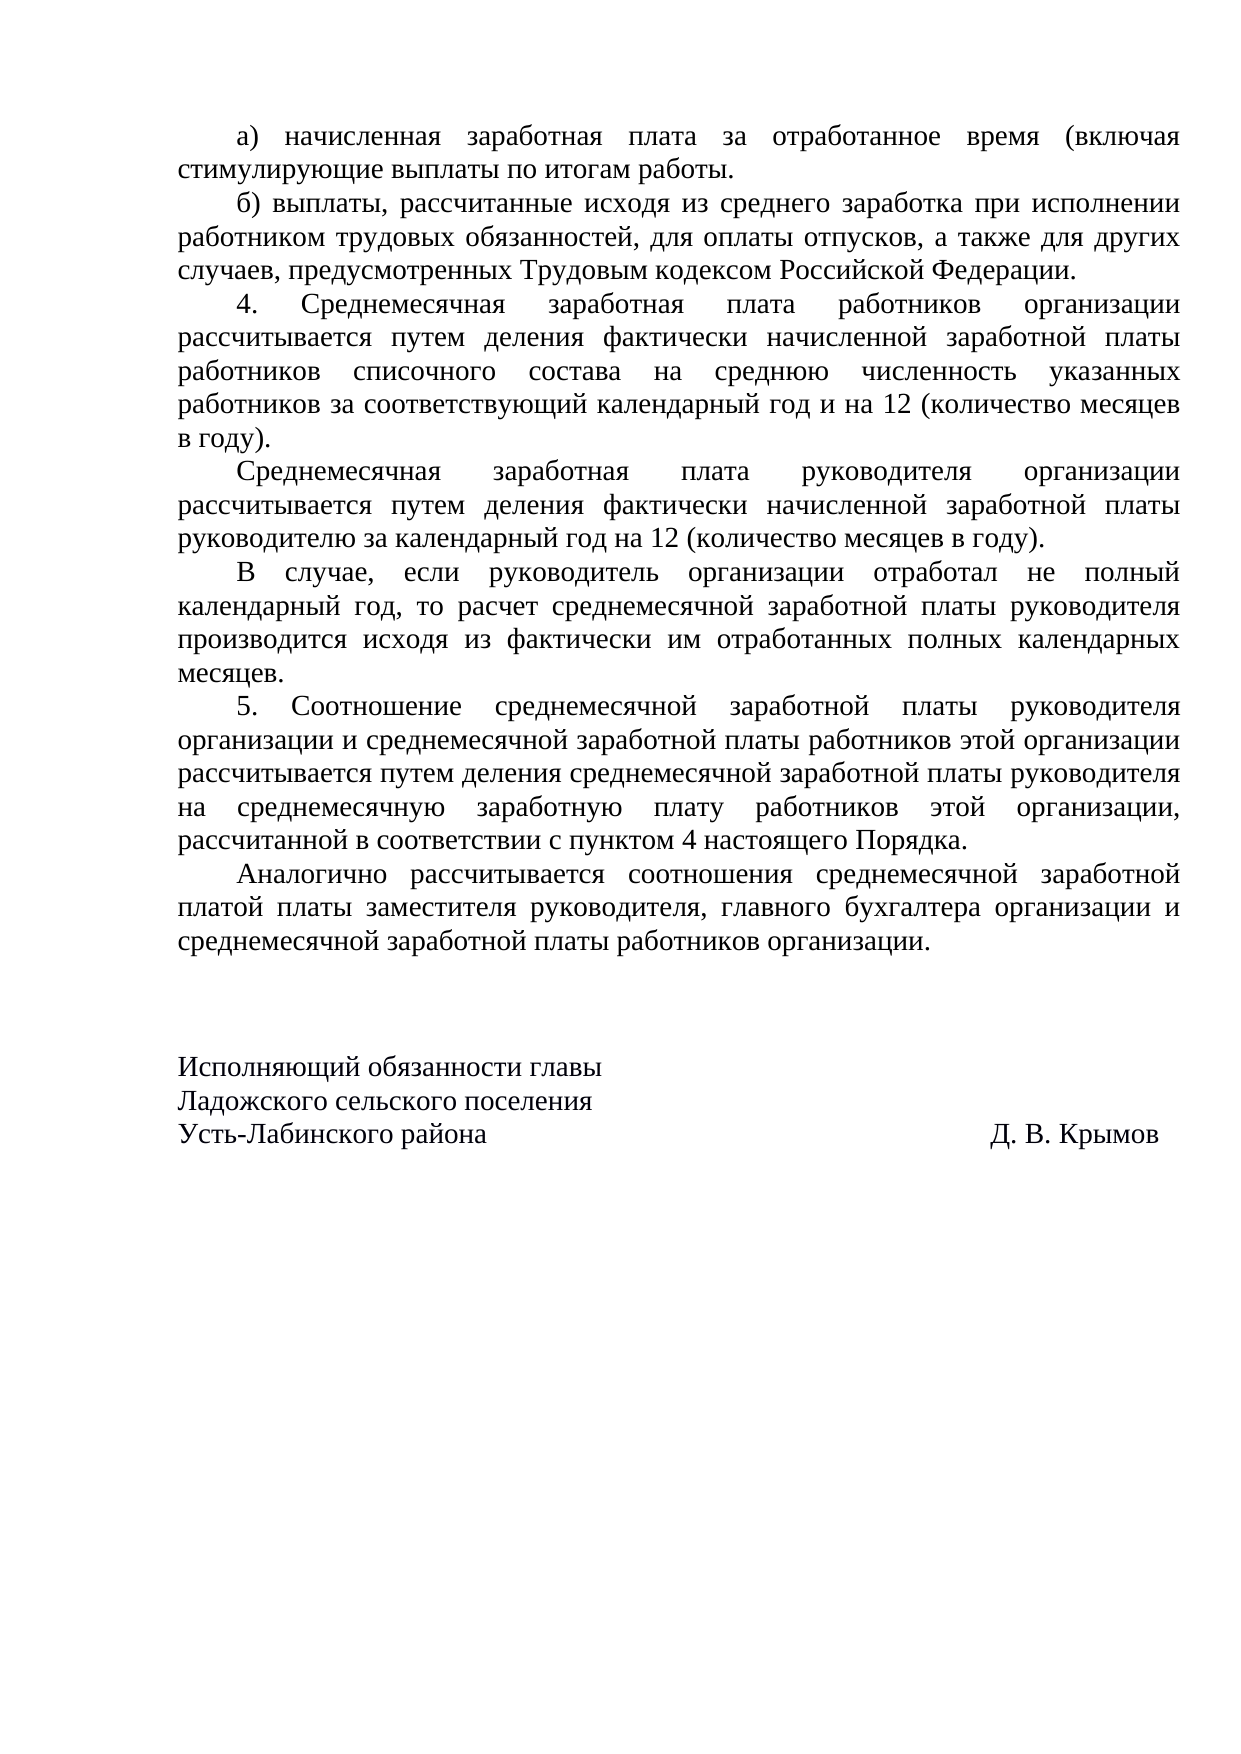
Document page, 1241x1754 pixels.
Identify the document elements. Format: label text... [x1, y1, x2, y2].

text Исполняющий обязанности главы [177, 1049, 1167, 1083]
text В случае, если руководитель организации отработал не полный календарный год, то расчет среднемесячной заработной платы руководителя производится исходя из фактически им отработанных полных календарных месяцев. [177, 554, 1181, 688]
text Ладожского сельского поселения [177, 1083, 1167, 1117]
text Усть-Лабинского района Д. В. Крымов [177, 1117, 1167, 1150]
text Среднемесячная заработная плата руководителя организации рассчитывается путем деления фактически начисленной заработной платы руководителю за календарный год на 12 (количество месяцев в году). [177, 453, 1181, 554]
text Аналогично рассчитывается соотношения среднемесячной заработной платой платы заместителя руководителя, главного бухгалтера организации и среднемесячной заработной платы работников организации. [177, 856, 1181, 957]
text 5. Соотношение среднемесячной заработной платы руководителя организации и среднемесячной заработной платы работников этой организации рассчитывается путем деления среднемесячной заработной платы руководителя на среднемесячную заработную плату работников этой организации, рассчитанной в соответствии с пунктом 4 настоящего Порядка. [177, 688, 1181, 856]
text б) выплаты, рассчитанные исходя из среднего заработка при исполнении работником трудовых обязанностей, для оплаты отпусков, а также для других случаев, предусмотренных Трудовым кодексом Российской Федерации. [177, 185, 1181, 286]
text 4. Среднемесячная заработная плата работников организации рассчитывается путем деления фактически начисленной заработной платы работников списочного состава на среднюю численность указанных работников за соответствующий календарный год и на 12 (количество месяцев в году). [177, 286, 1181, 453]
text а) начисленная заработная плата за отработанное время (включая стимулирующие выплаты по итогам работы. [177, 118, 1181, 185]
